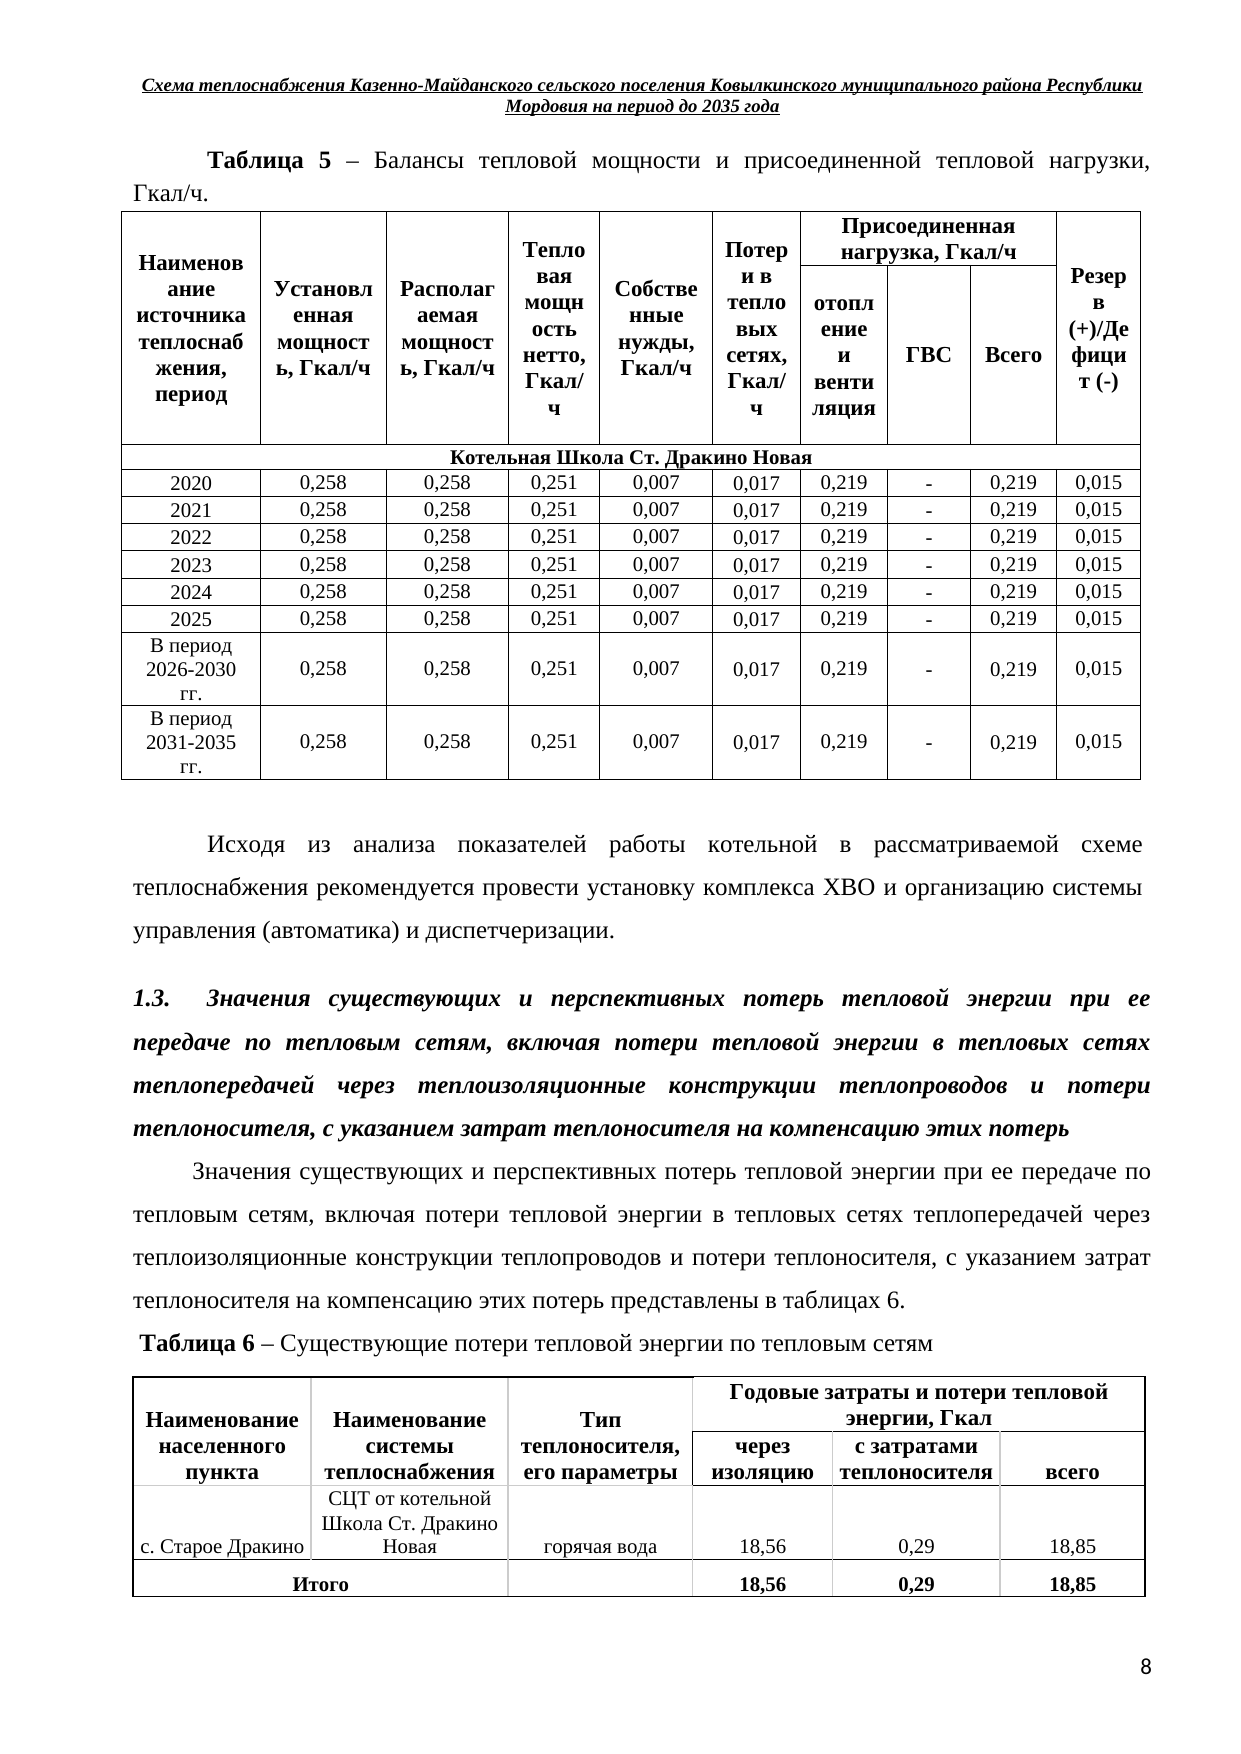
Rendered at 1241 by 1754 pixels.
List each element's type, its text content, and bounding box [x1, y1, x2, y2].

table_cell 0,017 [713, 470, 800, 496]
table_cell 0,251 [509, 524, 599, 550]
table_cell 0,017 [713, 524, 800, 550]
table_cell 0,017 [713, 633, 800, 705]
table_cell 0,219 [971, 551, 1056, 578]
table_cell 0,007 [600, 579, 712, 605]
table_cell 0,258 [387, 606, 508, 632]
table_cell 0,251 [509, 633, 599, 705]
table_cell - [888, 524, 970, 550]
table_cell 0,007 [600, 524, 712, 550]
table_cell 0,007 [600, 633, 712, 705]
text Таблица 6 – Существующие потери тепловой энергии по тепловым сетям [133, 1328, 1152, 1357]
table_cell 0,219 [971, 633, 1056, 705]
table_cell 0,219 [801, 633, 887, 705]
table_header Наименование системы теплоснабжения [312, 1378, 507, 1485]
table_cell 0,017 [713, 706, 800, 778]
table_cell - [888, 579, 970, 605]
table_cell 2022 [122, 524, 260, 550]
table_cell 0,015 [1057, 633, 1140, 705]
table_cell горячая вода [509, 1486, 692, 1558]
table_cell 0,007 [600, 706, 712, 778]
table_header Присоединенная нагрузка, Гкал/ч [801, 212, 1056, 265]
table_cell отопление и вентиляция [801, 266, 887, 444]
table_cell 0,219 [971, 497, 1056, 523]
table_cell 0,29 [833, 1486, 999, 1558]
table_cell 0,258 [387, 524, 508, 550]
table_header Годовые затраты и потери тепловой энергии, Гкал [693, 1377, 1144, 1431]
table_cell 0,219 [971, 470, 1056, 496]
table_cell 0,015 [1057, 551, 1140, 578]
table_cell 0,258 [387, 551, 508, 578]
table_cell 0,219 [801, 606, 887, 632]
table_cell 0,258 [387, 497, 508, 523]
table_cell 0,258 [261, 497, 386, 523]
table_cell 0,258 [261, 706, 386, 778]
table_cell 2025 [122, 606, 260, 632]
table_cell 0,219 [971, 524, 1056, 550]
table_cell - [888, 633, 970, 705]
table_cell 0,219 [801, 551, 887, 578]
table_cell Котельная Школа Ст. Дракино Новая [122, 445, 1140, 469]
table_cell 0,219 [971, 579, 1056, 605]
table_cell 0,017 [713, 606, 800, 632]
table_cell 0,258 [387, 470, 508, 496]
table_header Располагаемая мощность, Гкал/ч [387, 212, 508, 444]
subtitle 1.3. Значения существующих и перспективных потерь тепловой энергии при ее передаче по тепловым сетям, включая потери тепловой энергии в тепловых сетях теплопередачей через теплоизоляционные конструкции теплопроводов и потери теплоносителя, с указанием затрат теплоносителя на компенсацию этих потерь [133, 983, 1152, 1142]
table_header Резерв (+)/Дефицит (-) [1057, 212, 1140, 444]
table_cell 2024 [122, 579, 260, 605]
table_cell 0,015 [1057, 470, 1140, 496]
table_cell [509, 1560, 692, 1596]
table_cell 0,219 [801, 579, 887, 605]
table_cell 2020 [122, 470, 260, 496]
text Таблица 5 – Балансы тепловой мощности и присоединенной тепловой нагрузки, Гкал/ч. [133, 145, 1152, 207]
table_cell Итого [134, 1560, 507, 1596]
table_header Тип теплоносителя, его параметры [509, 1378, 692, 1485]
table_header Тепловая мощность нетто, Гкал/ч [509, 212, 599, 444]
table_cell 0,258 [261, 470, 386, 496]
table_cell СЦТ от котельной Школа Ст. Дракино Новая [312, 1486, 507, 1558]
table_cell 0,007 [600, 470, 712, 496]
table_header Наименование населенного пункта [134, 1378, 310, 1485]
table_cell 0,251 [509, 470, 599, 496]
table_cell Всего [971, 266, 1056, 444]
table_cell 0,219 [801, 706, 887, 778]
table_cell 0,015 [1057, 579, 1140, 605]
table_cell 0,015 [1057, 606, 1140, 632]
table_cell 18,85 [1001, 1486, 1144, 1558]
table_cell 0,251 [509, 606, 599, 632]
table_cell В период 2026-2030 гг. [122, 633, 260, 705]
table_cell 0,251 [509, 497, 599, 523]
table_cell - [888, 470, 970, 496]
table_cell - [888, 706, 970, 778]
table_cell В период 2031-2035 гг. [122, 706, 260, 778]
table_cell 0,219 [971, 706, 1056, 778]
table_cell 0,219 [971, 606, 1056, 632]
table_cell 0,007 [600, 551, 712, 578]
table_cell 2021 [122, 497, 260, 523]
table_cell 0,219 [801, 524, 887, 550]
table_cell - [888, 497, 970, 523]
table_cell 0,015 [1057, 497, 1140, 523]
table_cell 0,219 [801, 497, 887, 523]
table_cell 0,017 [713, 497, 800, 523]
table_cell с затратами теплоносителя [833, 1432, 999, 1485]
table_cell 0,258 [261, 606, 386, 632]
table_header Наименование источника теплоснабжения, период [122, 212, 260, 444]
table_cell с. Старое Дракино [134, 1486, 310, 1558]
table_cell 0,017 [713, 579, 800, 605]
table_cell 0,258 [261, 551, 386, 578]
table_cell 18,85 [1001, 1560, 1144, 1596]
table_cell 0,015 [1057, 524, 1140, 550]
table_cell 0,258 [387, 706, 508, 778]
table_cell 0,258 [387, 579, 508, 605]
table_cell 0,29 [833, 1560, 999, 1596]
table_cell ГВС [888, 266, 970, 444]
table_cell 18,56 [693, 1560, 832, 1596]
table_cell 0,015 [1057, 706, 1140, 778]
table_cell через изоляцию [693, 1432, 832, 1485]
table_cell всего [1001, 1432, 1144, 1485]
table_header Потери в тепловых сетях, Гкал/ч [713, 212, 800, 444]
table_header Установленная мощность, Гкал/ч [261, 212, 386, 444]
table_cell 0,219 [801, 470, 887, 496]
table_cell 18,56 [693, 1486, 832, 1558]
table_cell 0,258 [261, 579, 386, 605]
table_cell 0,251 [509, 579, 599, 605]
table_cell 0,258 [261, 524, 386, 550]
table_cell 0,251 [509, 551, 599, 578]
table_cell - [888, 551, 970, 578]
table_header Собственные нужды, Гкал/ч [600, 212, 712, 444]
table_cell 0,258 [261, 633, 386, 705]
text Значения существующих и перспективных потерь тепловой энергии при ее передаче по тепловым сетям, включая потери тепловой энергии в тепловых сетях теплопередачей через теплоизоляционные конструкции теплопроводов и потери теплоносителя, с указанием затрат теплоносителя на компенсацию этих потерь представлены в таблицах 6. [133, 1156, 1152, 1314]
table_cell 0,007 [600, 497, 712, 523]
table_cell - [888, 606, 970, 632]
table_cell 0,007 [600, 606, 712, 632]
table_cell 2023 [122, 551, 260, 578]
table_cell 0,258 [387, 633, 508, 705]
text Исходя из анализа показателей работы котельной в рассматриваемой схеме теплоснабжения рекомендуется провести установку комплекса ХВО и организацию системы управления (автоматика) и диспетчеризации. [133, 829, 1143, 944]
table_cell 0,251 [509, 706, 599, 778]
table_cell 0,017 [713, 551, 800, 578]
